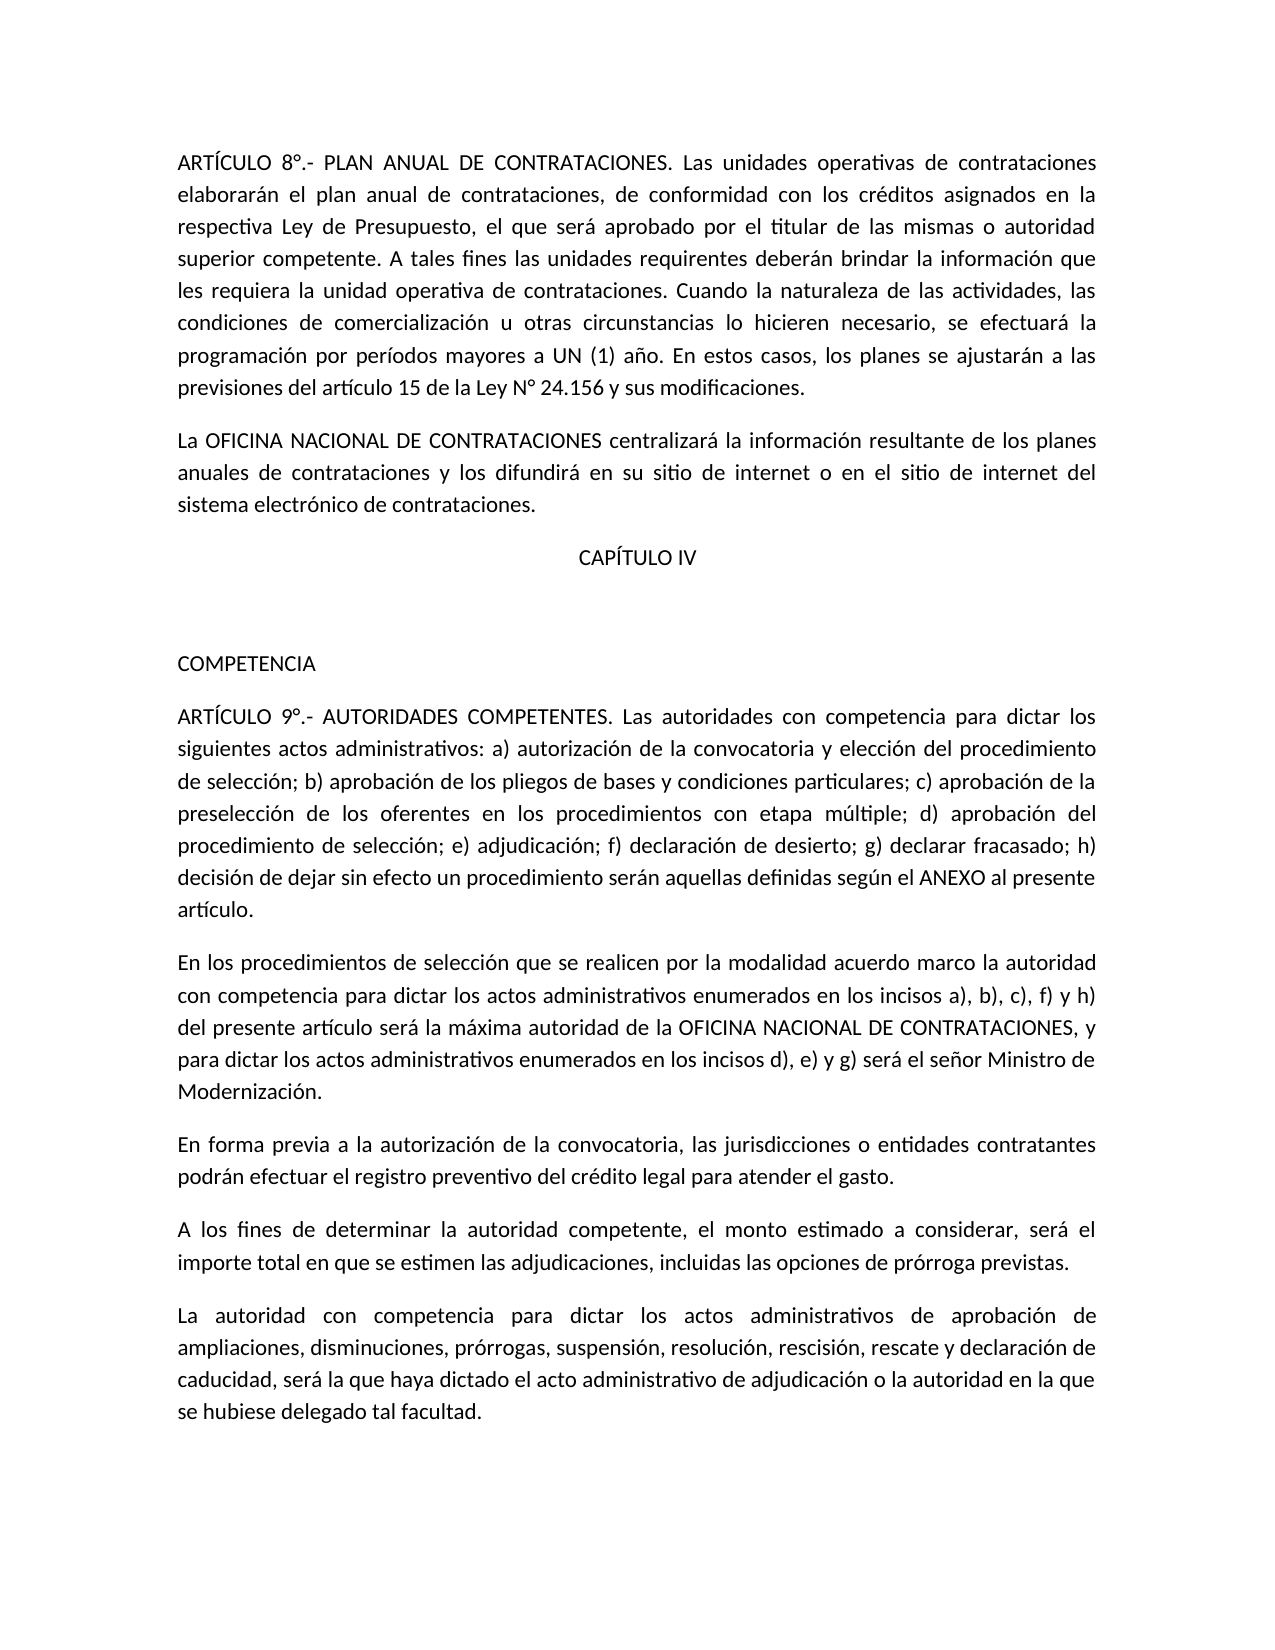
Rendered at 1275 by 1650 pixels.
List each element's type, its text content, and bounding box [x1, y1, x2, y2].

text ARTÍCULO 9°.- AUTORIDADES COMPETENTES. Las autoridades con competencia para dictar los siguientes actos administrativos: a) autorización de la convocatoria y elección del procedimiento de selección; b) aprobación de los pliegos de bases y condiciones particulares; c) aprobación de la preselección de los oferentes en los procedimientos con etapa múltiple; d) aprobación del procedimiento de selección; e) adjudicación; f) declaración de desierto; g) declarar fracasado; h) decisión de dejar sin efecto un procedimiento serán aquellas definidas según el ANEXO al presente artículo. [177, 702, 1098, 923]
text En los procedimientos de selección que se realicen por la modalidad acuerdo marco la autoridad con competencia para dictar los actos administrativos enumerados en los incisos a), b), c), f) y h) del presente artículo será la máxima autoridad de la OFICINA NACIONAL DE CONTRATACIONES, y para dictar los actos administrativos enumerados en los incisos d), e) y g) será el señor Ministro de Modernización. [177, 948, 1098, 1105]
text La OFICINA NACIONAL DE CONTRATACIONES centralizará la información resultante de los planes anuales de contrataciones y los difundirá en su sitio de internet o en el sitio de internet del sistema electrónico de contrataciones. [177, 426, 1098, 518]
text La autoridad con competencia para dictar los actos administrativos de aprobación de ampliaciones, disminuciones, prórrogas, suspensión, resolución, rescisión, rescate y declaración de caducidad, será la que haya dictado el acto administrativo de adjudicación o la autoridad en la que se hubiese delegado tal facultad. [177, 1301, 1098, 1425]
text A los fines de determinar la autoridad competente, el monto estimado a considerar, será el importe total en que se estimen las adjudicaciones, incluidas las opciones de prórroga previstas. [177, 1216, 1098, 1276]
text En forma previa a la autorización de la convocatoria, las jurisdicciones o entidades contratantes podrán efectuar el registro preventivo del crédito legal para atender el gasto. [177, 1130, 1098, 1191]
text CAPÍTULO IV [177, 543, 1098, 571]
text COMPETENCIA [177, 649, 1098, 677]
text ARTÍCULO 8°.- PLAN ANUAL DE CONTRATACIONES. Las unidades operativas de contrataciones elaborarán el plan anual de contrataciones, de conformidad con los créditos asignados en la respectiva Ley de Presupuesto, el que será aprobado por el titular de las mismas o autoridad superior competente. A tales fines las unidades requirentes deberán brindar la información que les requiera la unidad operativa de contrataciones. Cuando la naturaleza de las actividades, las condiciones de comercialización u otras circunstancias lo hicieren necesario, se efectuará la programación por períodos mayores a UN (1) año. En estos casos, los planes se ajustarán a las previsiones del artículo 15 de la Ley N° 24.156 y sus modificaciones. [177, 148, 1098, 401]
